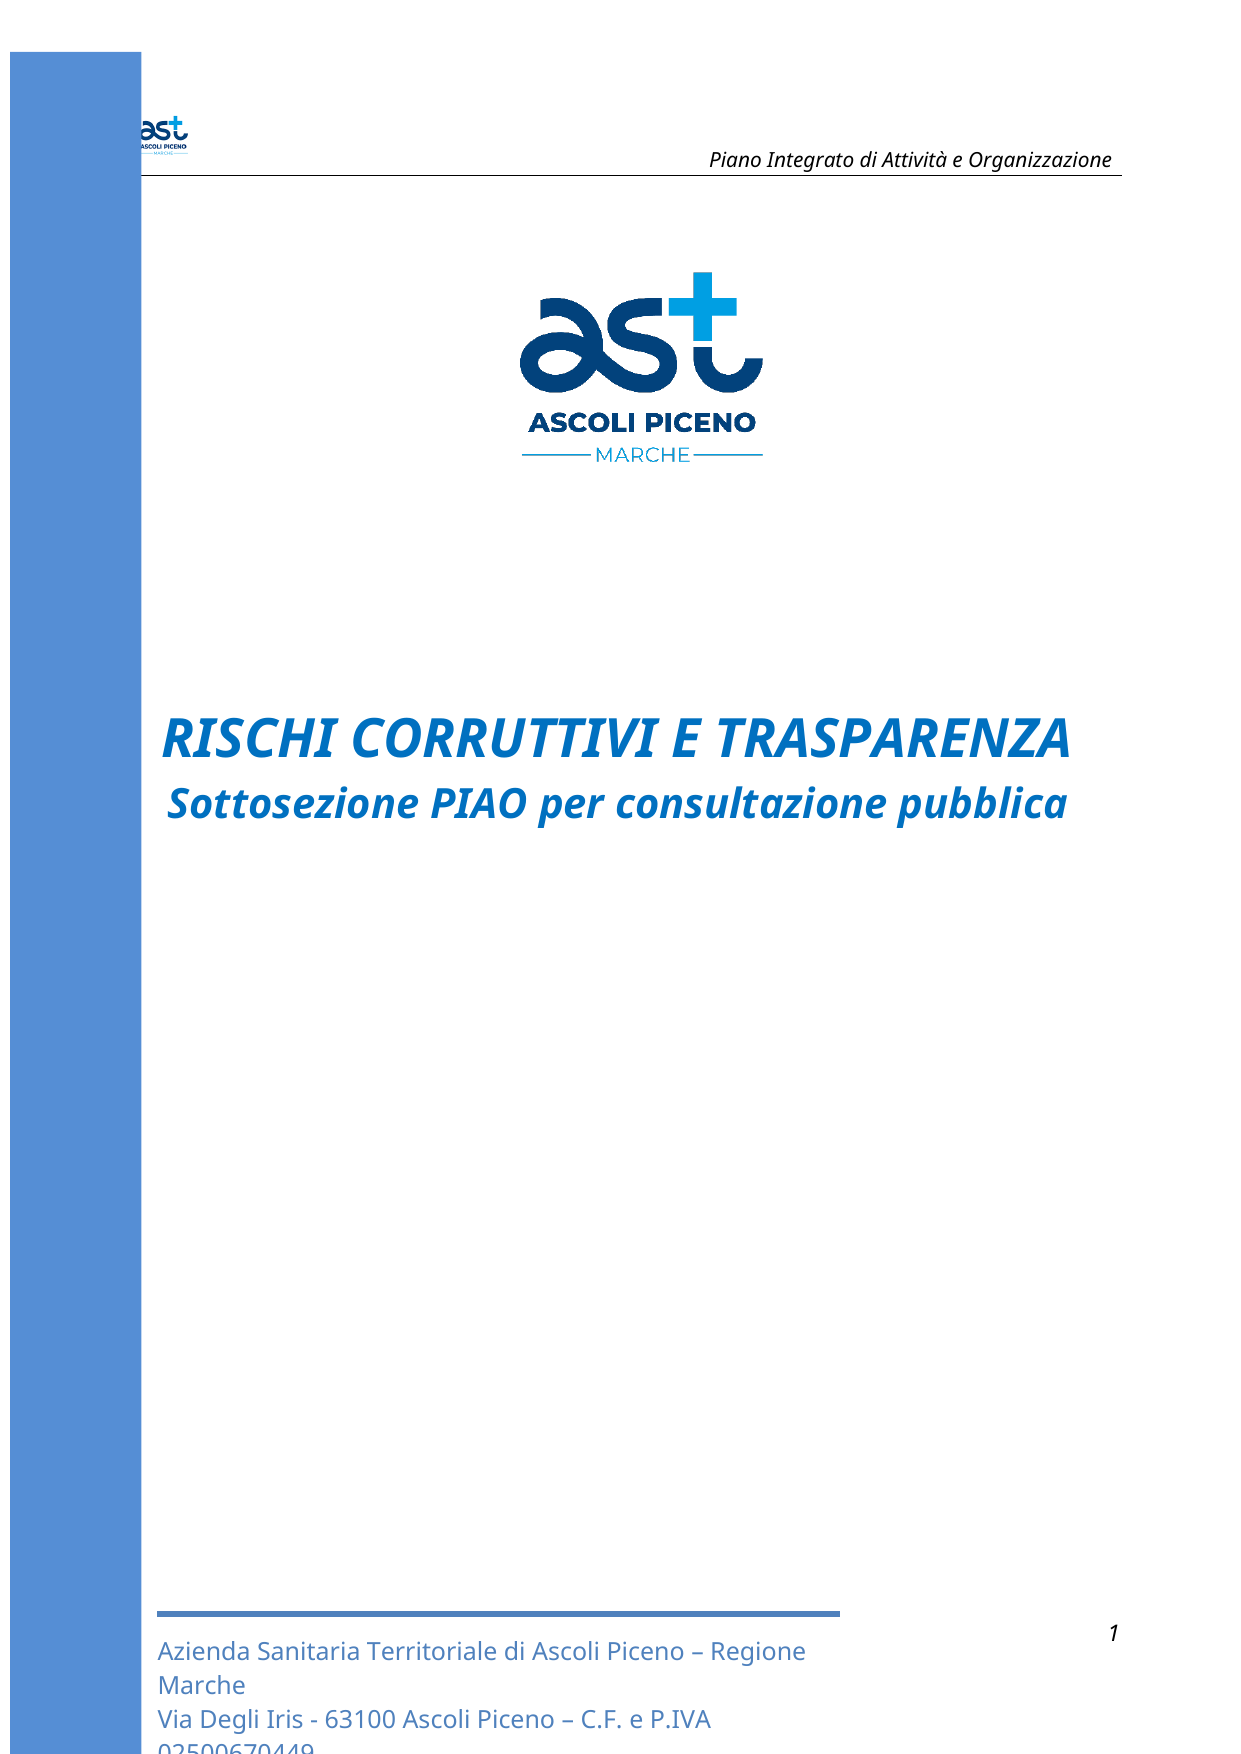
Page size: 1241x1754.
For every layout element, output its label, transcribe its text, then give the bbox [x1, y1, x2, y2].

text RISCHI CORRUTTIVI E TRASPARENZA [142, 700, 1122, 773]
picture [420, 210, 864, 524]
picture [142, 103, 208, 167]
text Sottosezione PIAO per consultazione pubblica [142, 773, 1122, 830]
